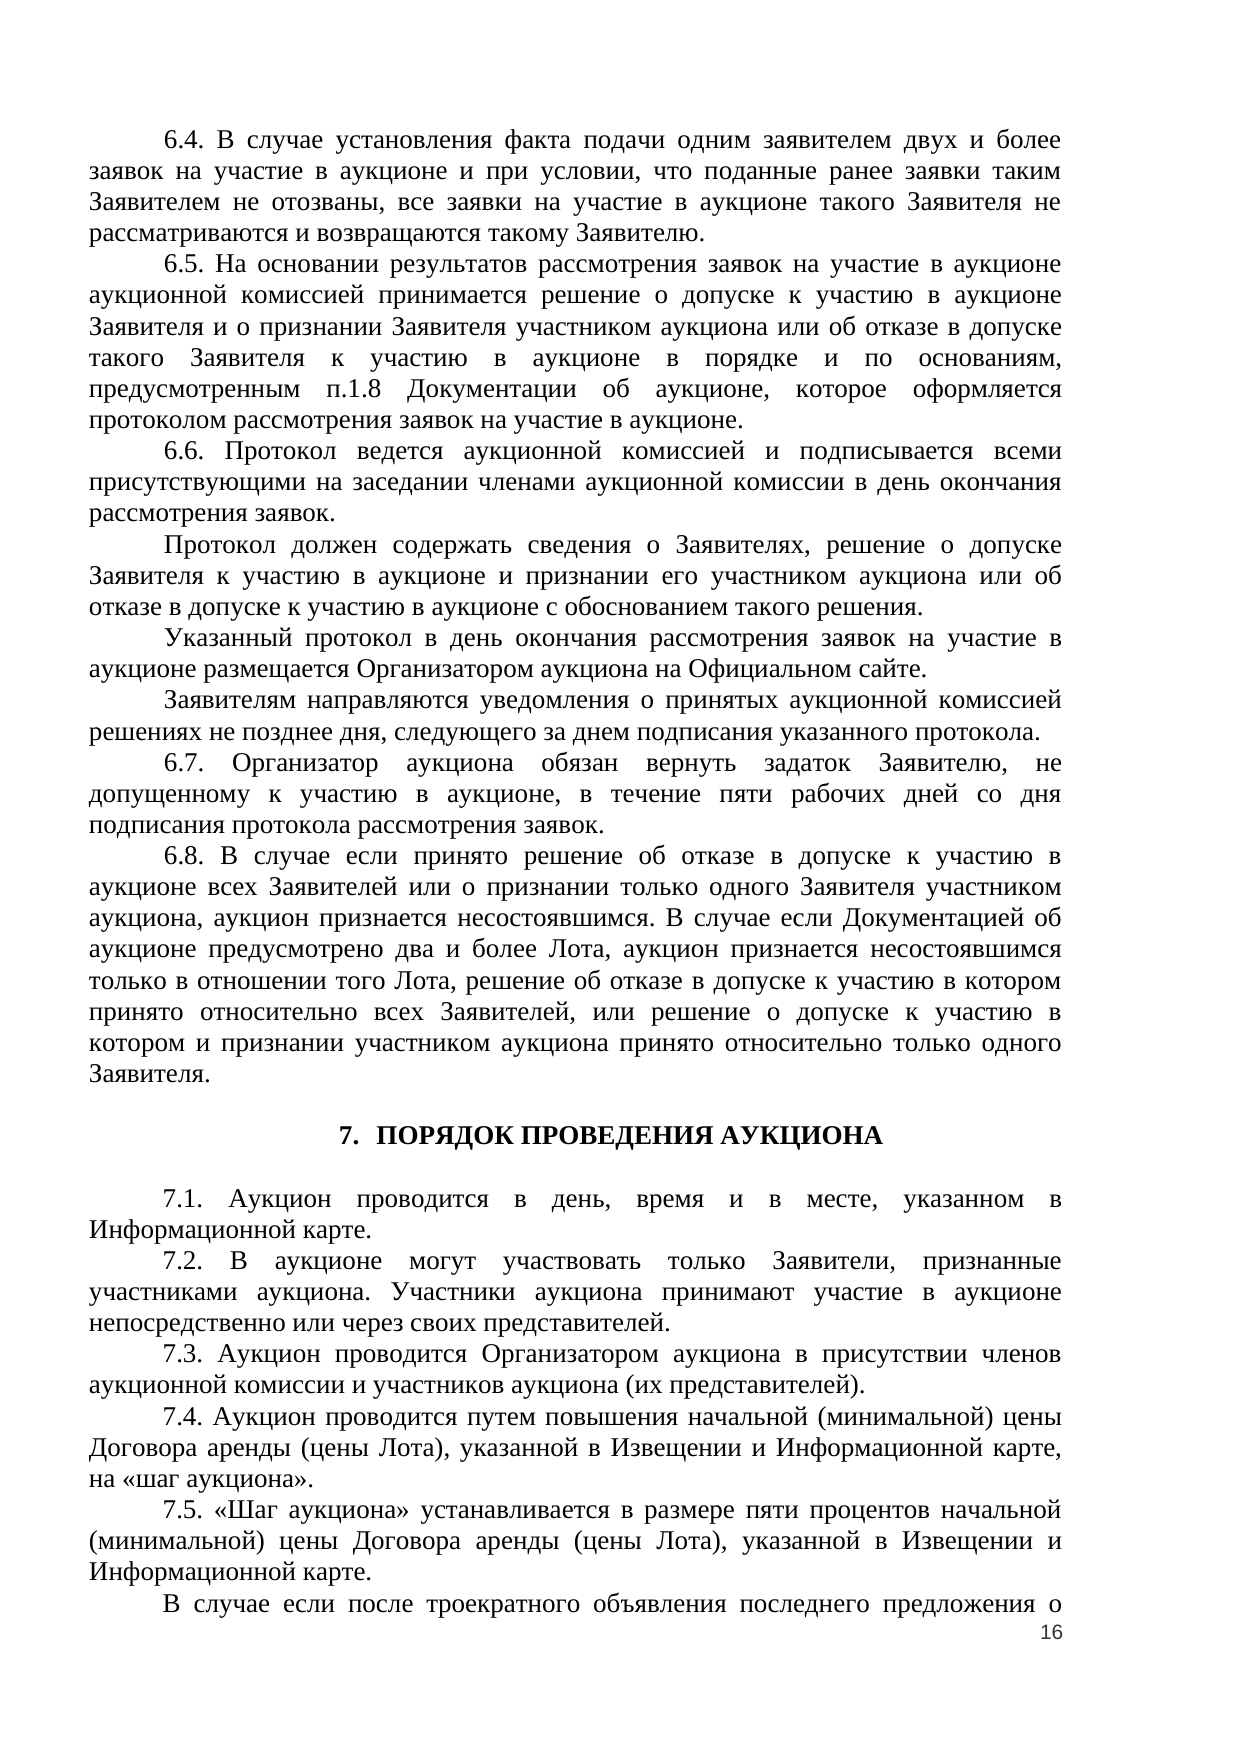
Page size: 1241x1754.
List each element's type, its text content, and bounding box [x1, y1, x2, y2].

text 7.1. Аукцион проводится в день, время и в месте, указанном в Информационной карте. [89, 1182, 1063, 1244]
text 6.4. В случае установления факта подачи одним заявителем двух и более заявок на участие в аукционе и при условии, что поданные ранее заявки таким Заявителем не отозваны, все заявки на участие в аукционе такого Заявителя не рассматриваются и возвращаются такому Заявителю. [89, 123, 1063, 247]
text 6.5. На основании результатов рассмотрения заявок на участие в аукционе аукционной комиссией принимается решение о допуске к участию в аукционе Заявителя и о признании Заявителя участником аукциона или об отказе в допуске такого Заявителя к участию в аукционе в порядке и по основаниям, предусмотренным п.1.8 Документации об аукционе, которое оформляется протоколом рассмотрения заявок на участие в аукционе. [89, 247, 1063, 434]
text 7.3. Аукцион проводится Организатором аукциона в присутствии членов аукционной комиссии и участников аукциона (их представителей). [89, 1337, 1063, 1400]
text 6.6. Протокол ведется аукционной комиссией и подписывается всеми присутствующими на заседании членами аукционной комиссии в день окончания рассмотрения заявок. [89, 434, 1063, 528]
text Заявителям направляются уведомления о принятых аукционной комиссией решениях не позднее дня, следующего за днем подписания указанного протокола. [89, 683, 1063, 746]
text Протокол должен содержать сведения о Заявителях, решение о допуске Заявителя к участию в аукционе и признании его участником аукциона или об отказе в допуске к участию в аукционе с обоснованием такого решения. [89, 528, 1063, 621]
text 6.7. Организатор аукциона обязан вернуть задаток Заявителю, не допущенному к участию в аукционе, в течение пяти рабочих дней со дня подписания протокола рассмотрения заявок. [89, 746, 1063, 839]
list ПОРЯДОК ПРОВЕДЕНИЯ АУКЦИОНА [159, 1119, 1063, 1151]
text 7.5. «Шаг аукциона» устанавливается в размере пяти процентов начальной (минимальной) цены Договора аренды (цены Лота), указанной в Извещении и Информационной карте. [89, 1493, 1063, 1587]
text 7.2. В аукционе могут участвовать только Заявители, признанные участниками аукциона. Участники аукциона принимают участие в аукционе непосредственно или через своих представителей. [89, 1244, 1063, 1337]
text 7.4. Аукцион проводится путем повышения начальной (минимальной) цены Договора аренды (цены Лота), указанной в Извещении и Информационной карте, на «шаг аукциона». [89, 1400, 1063, 1493]
text Указанный протокол в день окончания рассмотрения заявок на участие в аукционе размещается Организатором аукциона на Официальном сайте. [89, 621, 1063, 683]
text 6.8. В случае если принято решение об отказе в допуске к участию в аукционе всех Заявителей или о признании только одного Заявителя участником аукциона, аукцион признается несостоявшимся. В случае если Документацией об аукционе предусмотрено два и более Лота, аукцион признается несостоявшимся только в отношении того Лота, решение об отказе в допуске к участию в котором принято относительно всех Заявителей, или решение о допуске к участию в котором и признании участником аукциона принято относительно только одного Заявителя. [89, 839, 1063, 1088]
